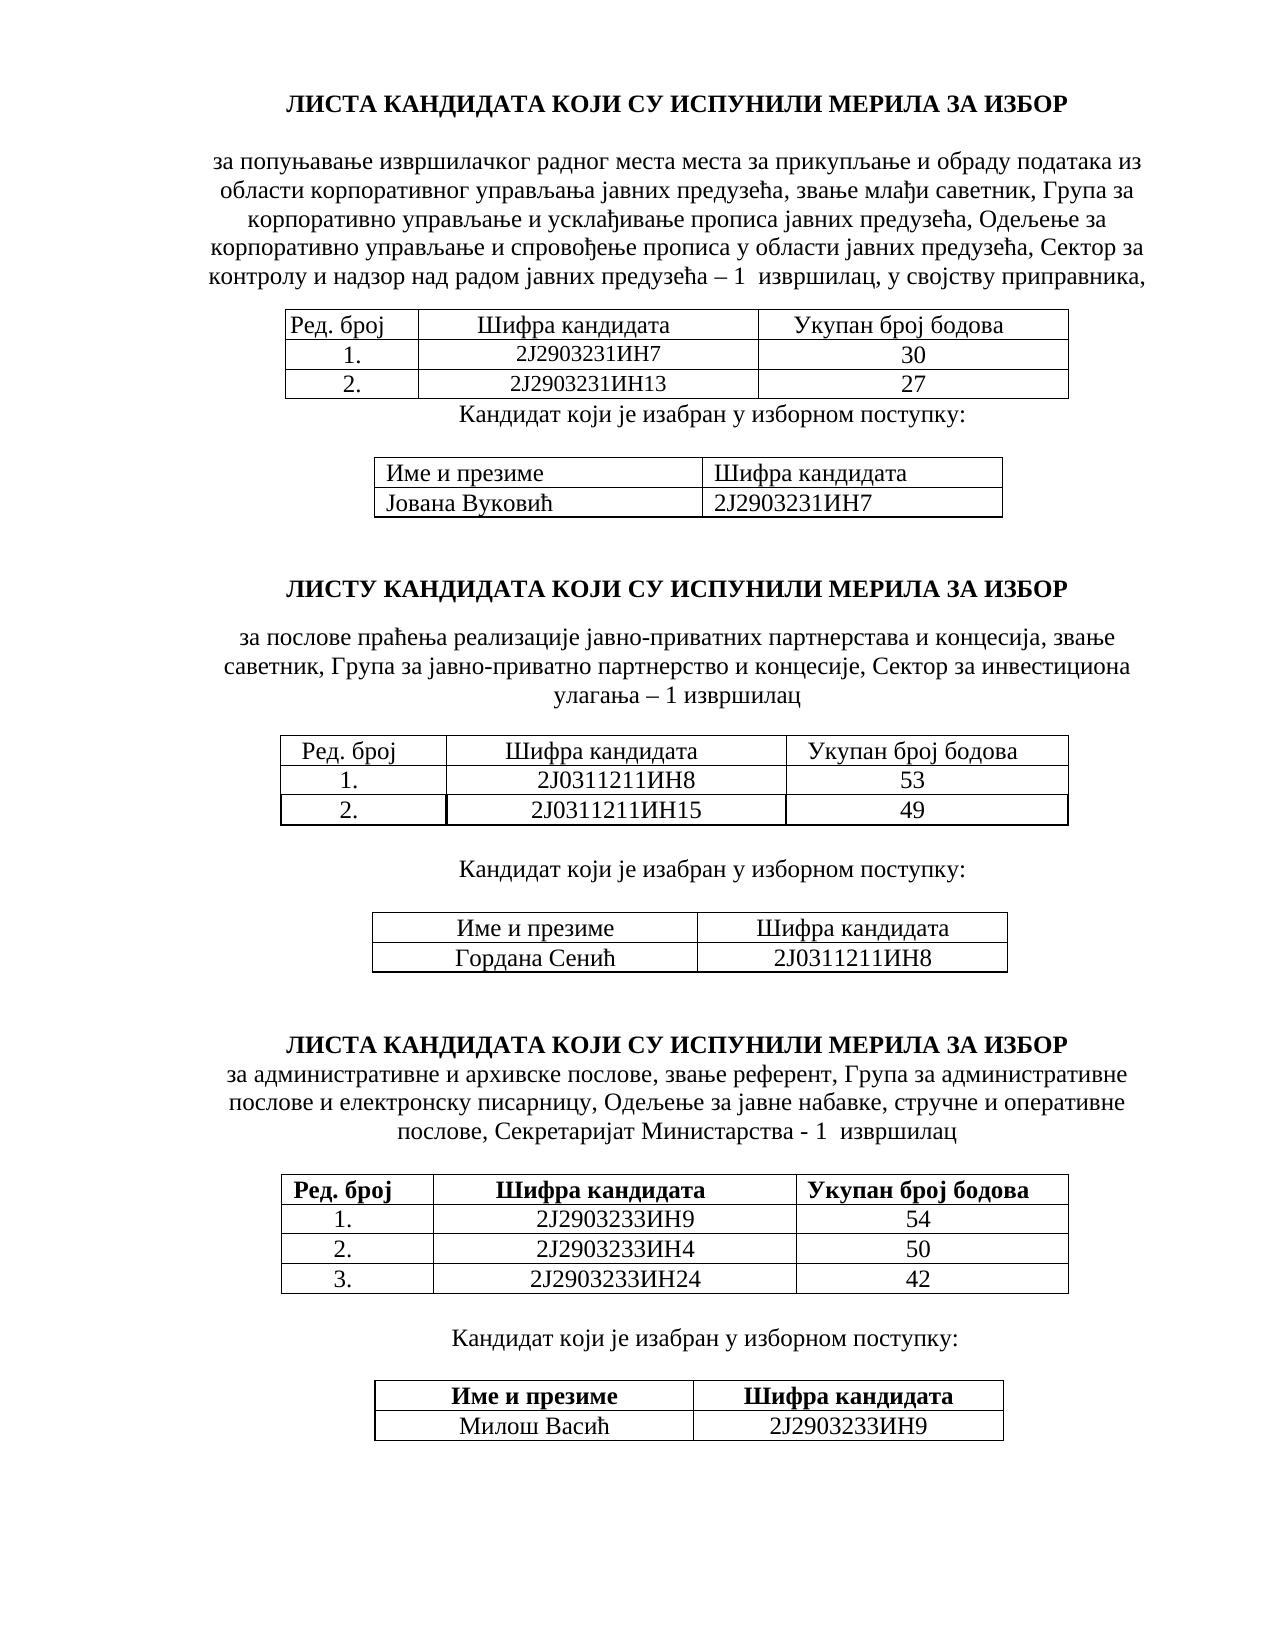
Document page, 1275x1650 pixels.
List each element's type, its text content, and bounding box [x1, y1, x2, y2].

text ЛИСТA КАНДИДАТА КОЈИ СУ ИСПУНИЛИ МЕРИЛА ЗА ИЗБОР [187, 89, 1167, 117]
table_cell 2. [286, 370, 418, 398]
table_cell 3. [282, 1264, 433, 1293]
table_cell 2J0311211ИН15 [448, 795, 785, 824]
table_cell 42 [797, 1264, 1068, 1293]
table_cell 2. [282, 795, 445, 824]
table_cell Милош Васић [376, 1411, 693, 1440]
table_header Шифра кандидата [434, 1175, 796, 1203]
table_cell 2Ј2903233ИН9 [434, 1205, 796, 1233]
text за административне и архивске послове, звање референт, Група за административне послове и електронску писарницу, Одељење за јавне набавке, стручне и оперативне послове, Секретаријат Министарства - 1 извршилац [187, 1059, 1167, 1145]
table_cell Гордана Сенић [373, 943, 697, 971]
table_header Ред. број [282, 1175, 433, 1203]
table_cell 53 [787, 766, 1068, 794]
table_header Шифра кандидата [419, 310, 758, 339]
table_header Укупан број бодова [787, 736, 1068, 764]
table_cell 30 [759, 340, 1068, 368]
text Кандидат који је изабран у изборном поступку: [173, 1323, 1147, 1351]
table_header Шифра кандидата [698, 913, 1007, 942]
table_cell 2Ј2903233ИН24 [434, 1264, 796, 1293]
table_cell 2Ј2903233ИН9 [694, 1411, 1003, 1440]
table_header Укупан број бодова [797, 1175, 1068, 1203]
table_cell 50 [797, 1234, 1068, 1263]
table_header Име и презиме [376, 1381, 693, 1410]
table_cell 2J0311211ИН8 [447, 766, 786, 794]
table_cell 2Ј2903231ИН7 [419, 340, 758, 368]
table_cell 2J0311211ИН8 [698, 943, 1007, 971]
table_cell 1. [286, 340, 418, 368]
text за послове праћења реализације јавно-приватних партнерстава и концесија, звање саветник, Група за јавно-приватно партнерство и концесије, Сектор за инвестициона улагања – 1 извршилац [187, 622, 1167, 708]
text ЛИСТУ КАНДИДАТА КОЈИ СУ ИСПУНИЛИ МЕРИЛА ЗА ИЗБОР [187, 574, 1167, 603]
table_header Име и презиме [373, 913, 697, 942]
text ЛИСТА КАНДИДАТА КОЈИ СУ ИСПУНИЛИ МЕРИЛА ЗА ИЗБОР [187, 1030, 1167, 1059]
table_cell 1. [282, 1205, 433, 1233]
table_cell 49 [787, 795, 1067, 824]
table_header Ред. број [286, 310, 418, 339]
table_header Шифра кандидата [694, 1381, 1003, 1410]
table_cell 27 [759, 370, 1068, 398]
table_header Име и презиме [375, 458, 702, 487]
text за попуњавање извршилачког радног места места за прикупљање и обраду података из области корпоративног управљања јавних предузећа, звање млађи саветник, Група за корпоративно управљање и усклађивање прописа јавних предузећа, Одељење за корпоративно управљање и спровођење прописа у области јавних предузећа, Сектор за контролу и надзор над радом јавних предузећа – 1 извршилац, у својству приправника, [187, 146, 1167, 290]
table_cell Јована Вуковић [375, 488, 702, 516]
table_cell 2Ј2903231ИН7 [703, 488, 1002, 516]
table_cell 2. [282, 1234, 433, 1263]
table_cell 2Ј2903231ИН13 [419, 370, 758, 398]
text Кандидат који је изабран у изборном поступку: [187, 854, 1147, 883]
table_cell 54 [797, 1205, 1068, 1233]
table_cell 2Ј2903233ИН4 [434, 1234, 796, 1263]
text Кандидат који је изабран у изборном поступку: [187, 375, 1147, 428]
table_header Шифра кандидата [447, 736, 786, 764]
table_header Укупан број бодова [759, 310, 1068, 339]
table_cell 1. [281, 766, 446, 794]
table_header Шифра кандидата [703, 458, 1002, 487]
table_header Ред. број [281, 736, 446, 764]
